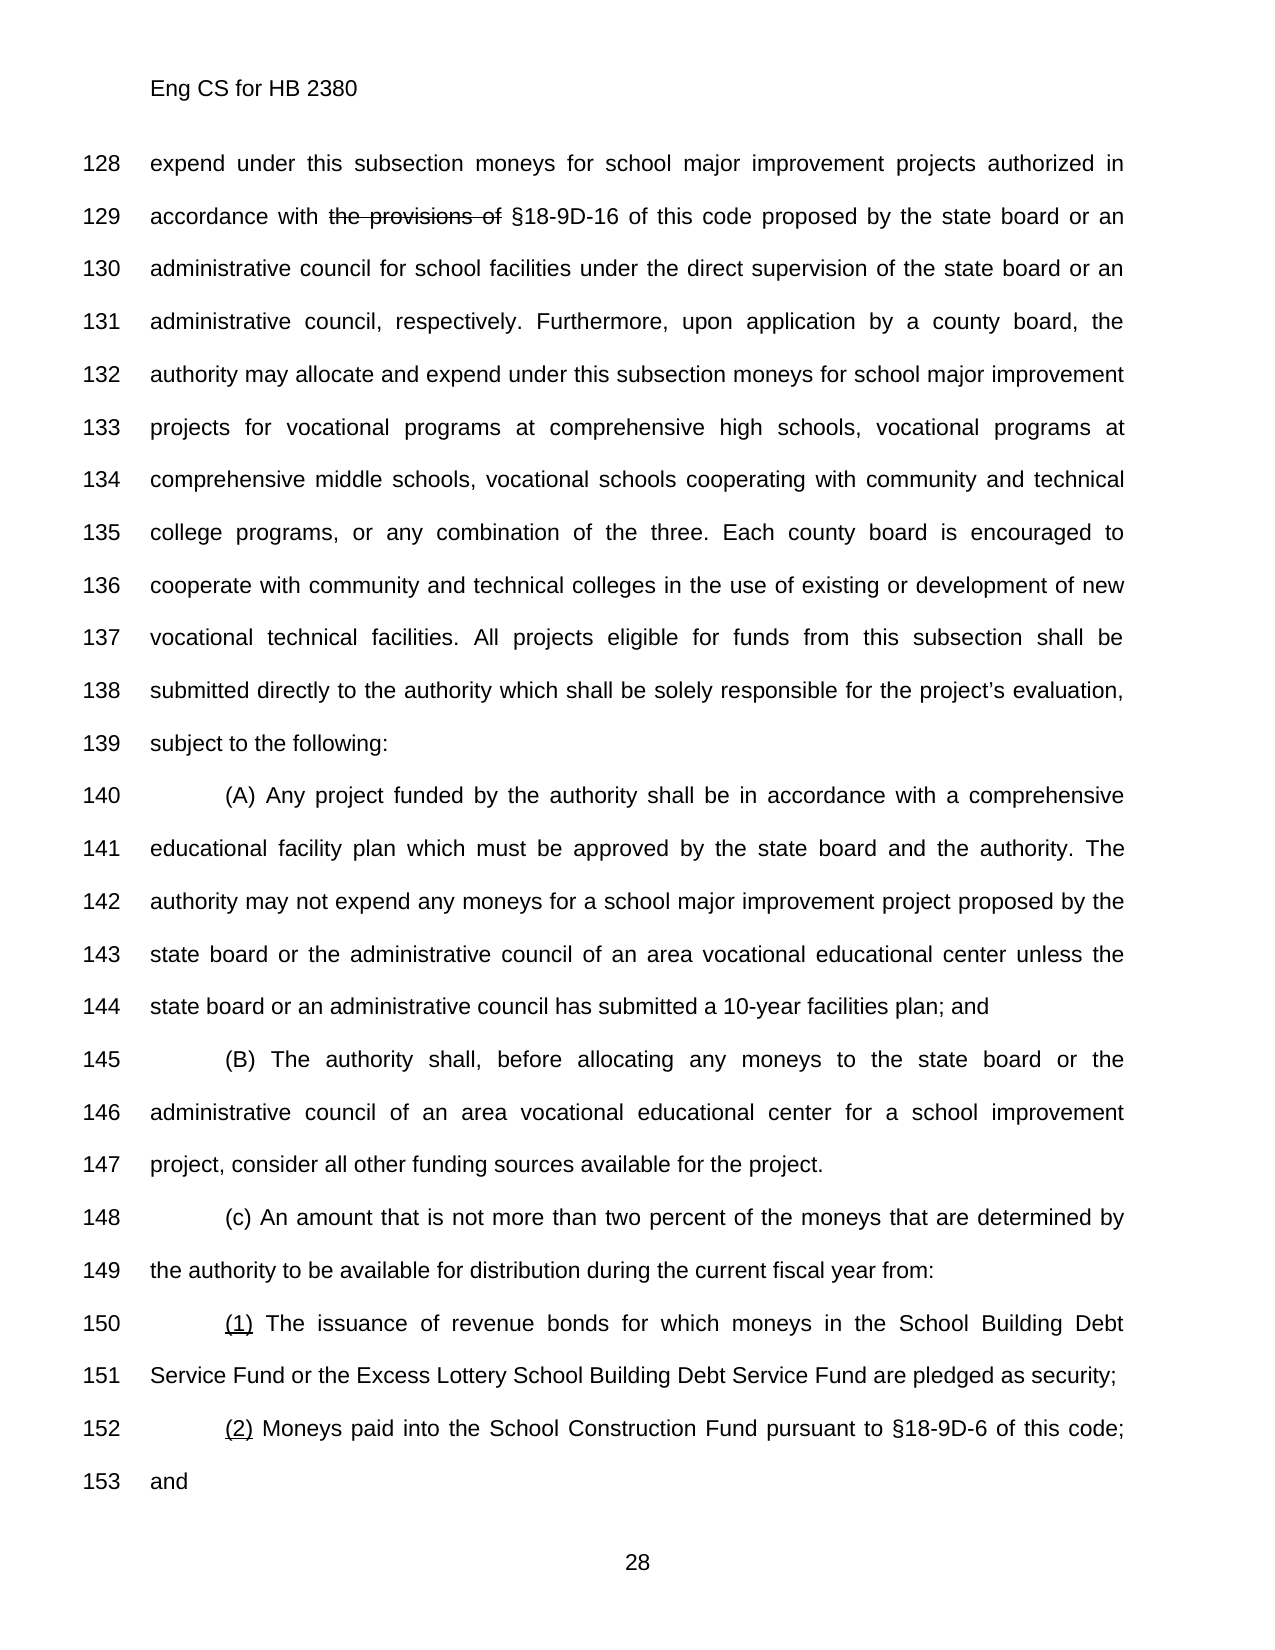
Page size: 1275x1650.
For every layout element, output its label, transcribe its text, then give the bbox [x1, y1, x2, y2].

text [150, 150, 1125, 756]
text (B) The authority shall, before allocating any moneys to the state board or the administrative council of an area vocational educational center for a school improvement project, consider all other funding sources available for the project. [150, 1046, 1125, 1178]
text (A) Any project funded by the authority shall be in accordance with a comprehensive educational facility plan which must be approved by the state board and the authority. The authority may not expend any moneys for a school major improvement project proposed by the state board or the administrative council of an area vocational educational center unless the state board or an administrative council has submitted a 10-year facilities plan; and [150, 782, 1125, 1020]
text (c) An amount that is not more than two percent of the moneys that are determined by the authority to be available for distribution during the current fiscal year from: [150, 1204, 1125, 1283]
text (2) Moneys paid into the School Construction Fund pursuant to §18-9D-6 of this code; and [150, 1415, 1125, 1494]
